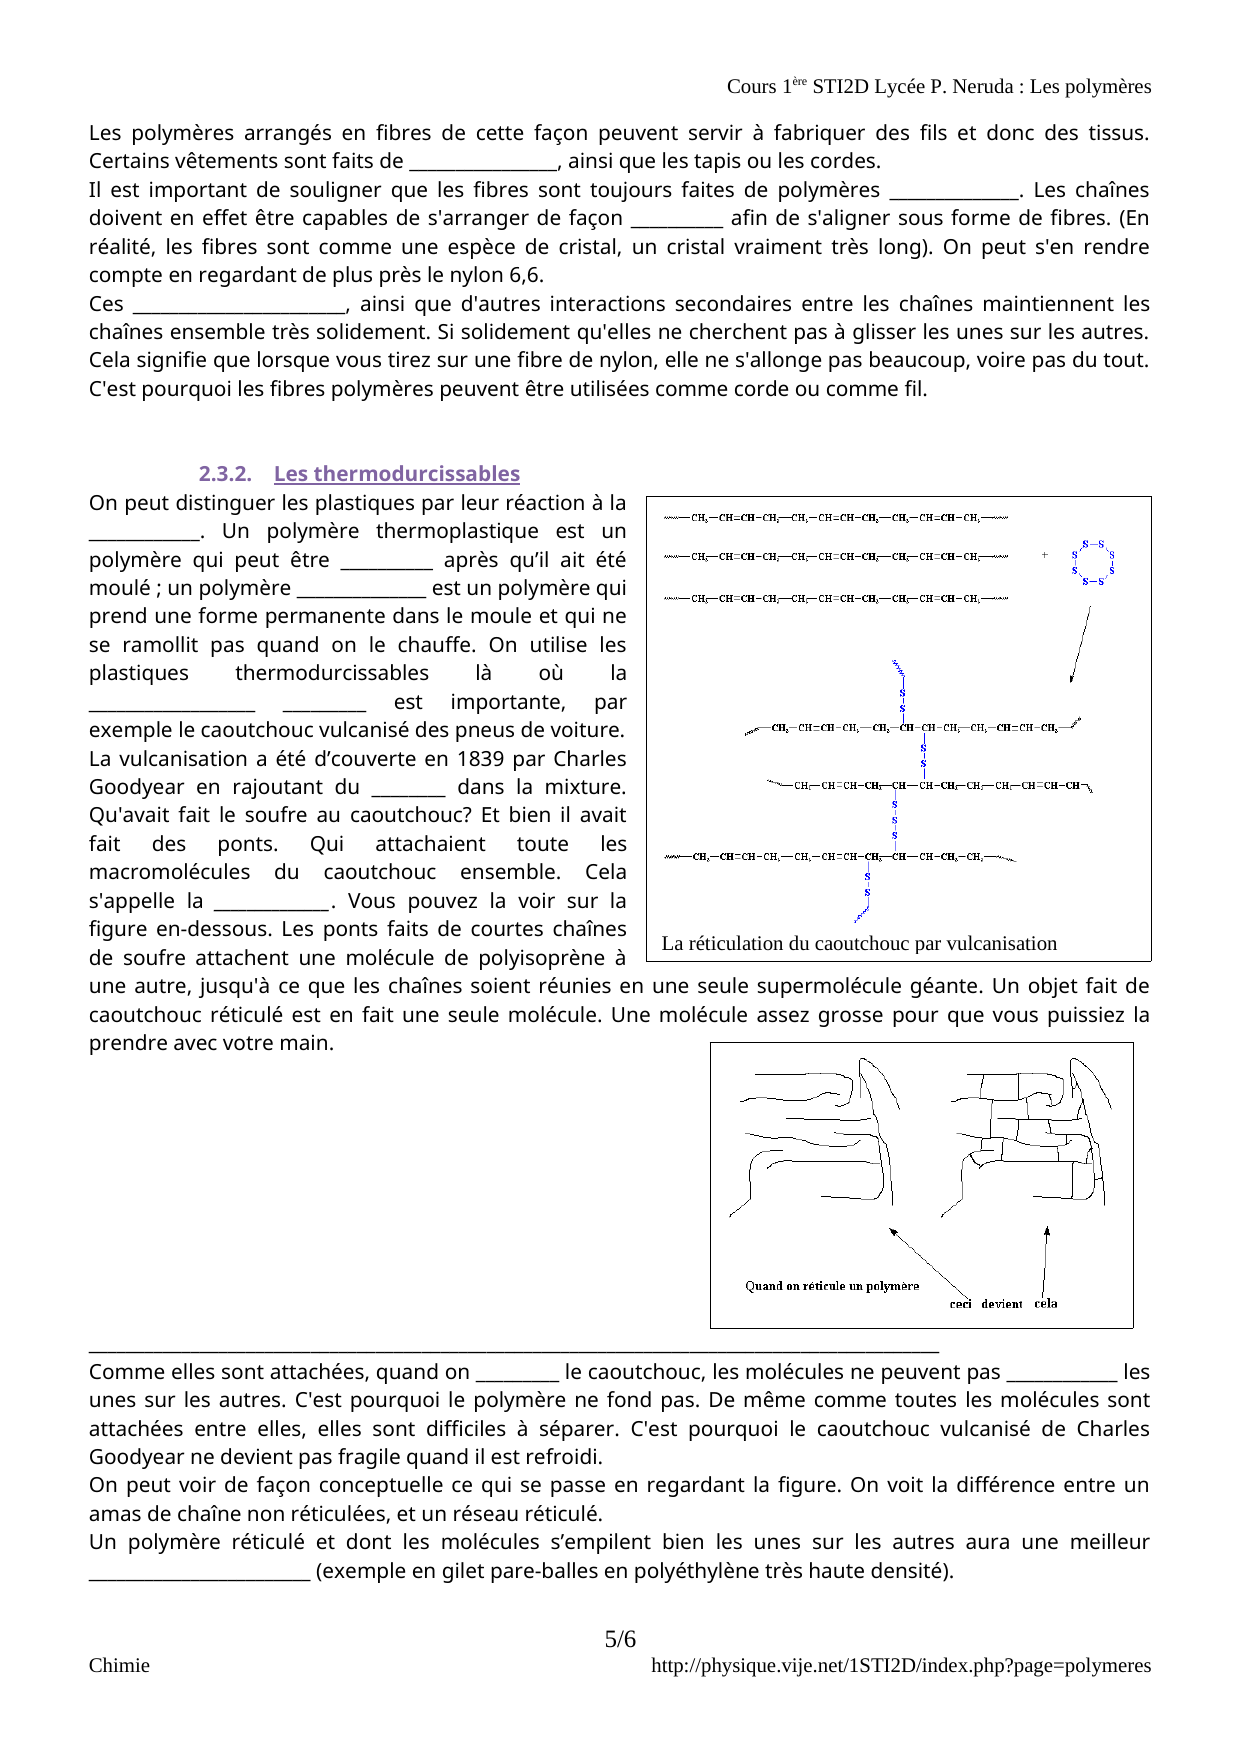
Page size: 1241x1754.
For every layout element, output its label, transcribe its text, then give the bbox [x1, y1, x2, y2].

text La vulcanisation a été d’couverte en 1839 par Charles Goodyear en rajoutant du ________ dans la mixture. Qu'avait fait le soufre au caoutchouc? Et bien il avait fait des ponts. Qui attachaient toute les macromolécules du caoutchouc ensemble. Cela s'appelle la ______________. Vous pouvez la voir sur la figure en-dessous. Les ponts faits de courtes chaînes de soufre attachent une molécule de polyisoprène à une autre, jusqu'à ce que les chaînes soient réunies en une seule supermolécule géante. Un objet fait de caoutchouc réticulé est en fait une seule molécule. Une molécule assez grosse pour que vous puissiez la prendre avec votre main. [89, 744, 1152, 1057]
text Ces _______________________, ainsi que d'autres interactions secondaires entre les chaînes maintiennent les chaînes ensemble très solidement. Si solidement qu'elles ne cherchent pas à glisser les unes sur les autres. Cela signifie que lorsque vous tirez sur une fibre de nylon, elle ne s'allonge pas beaucoup, voire pas du tout. C'est pourquoi les fibres polymères peuvent être utilisées comme corde ou comme fil. [89, 289, 1152, 402]
picture [724, 1049, 1117, 1320]
picture [661, 503, 1131, 931]
text Comme elles sont attachées, quand on _________ le caoutchouc, les molécules ne peuvent pas ____________ les unes sur les autres. C'est pourquoi le polymère ne fond pas. De même comme toutes les molécules sont attachées entre elles, elles sont difficiles à séparer. C'est pourquoi le caoutchouc vulcanisé de Charles Goodyear ne devient pas fragile quand il est refroidi. [89, 1357, 1152, 1471]
text Un polymère réticulé et dont les molécules s’empilent bien les unes sur les autres aura une meilleur ________________________ (exemple en gilet pare-balles en polyéthylène très haute densité). [89, 1527, 1152, 1584]
text On peut distinguer les plastiques par leur réaction à la ____________. Un polymère thermoplastique est un polymère qui peut être __________ après qu’il ait été moulé ; un polymère ______________ est un polymère qui prend une forme permanente dans le moule et qui ne se ramollit pas quand on le chauffe. On utilise les plastiques thermodurcissables là où la __________________ _________ est importante, par exemple le caoutchouc vulcanisé des pneus de voiture. [89, 488, 1152, 744]
list Les thermodurcissables [199, 459, 1152, 488]
text On peut voir de façon conceptuelle ce qui se passe en regardant la figure. On voit la différence entre un amas de chaîne non réticulées, et un réseau réticulé. [89, 1471, 1152, 1527]
text Il est important de souligner que les fibres sont toujours faites de polymères ______________. Les chaînes doivent en effet être capables de s'arranger de façon __________ afin de s'aligner sous forme de fibres. (En réalité, les fibres sont comme une espèce de cristal, un cristal vraiment très long). On peut s'en rendre compte en regardant de plus près le nylon 6,6. [89, 175, 1152, 289]
text Les polymères arrangés en fibres de cette façon peuvent servir à fabriquer des fils et donc des tissus. Certains vêtements sont faits de ________________, ainsi que les tapis ou les cordes. [89, 118, 1152, 175]
